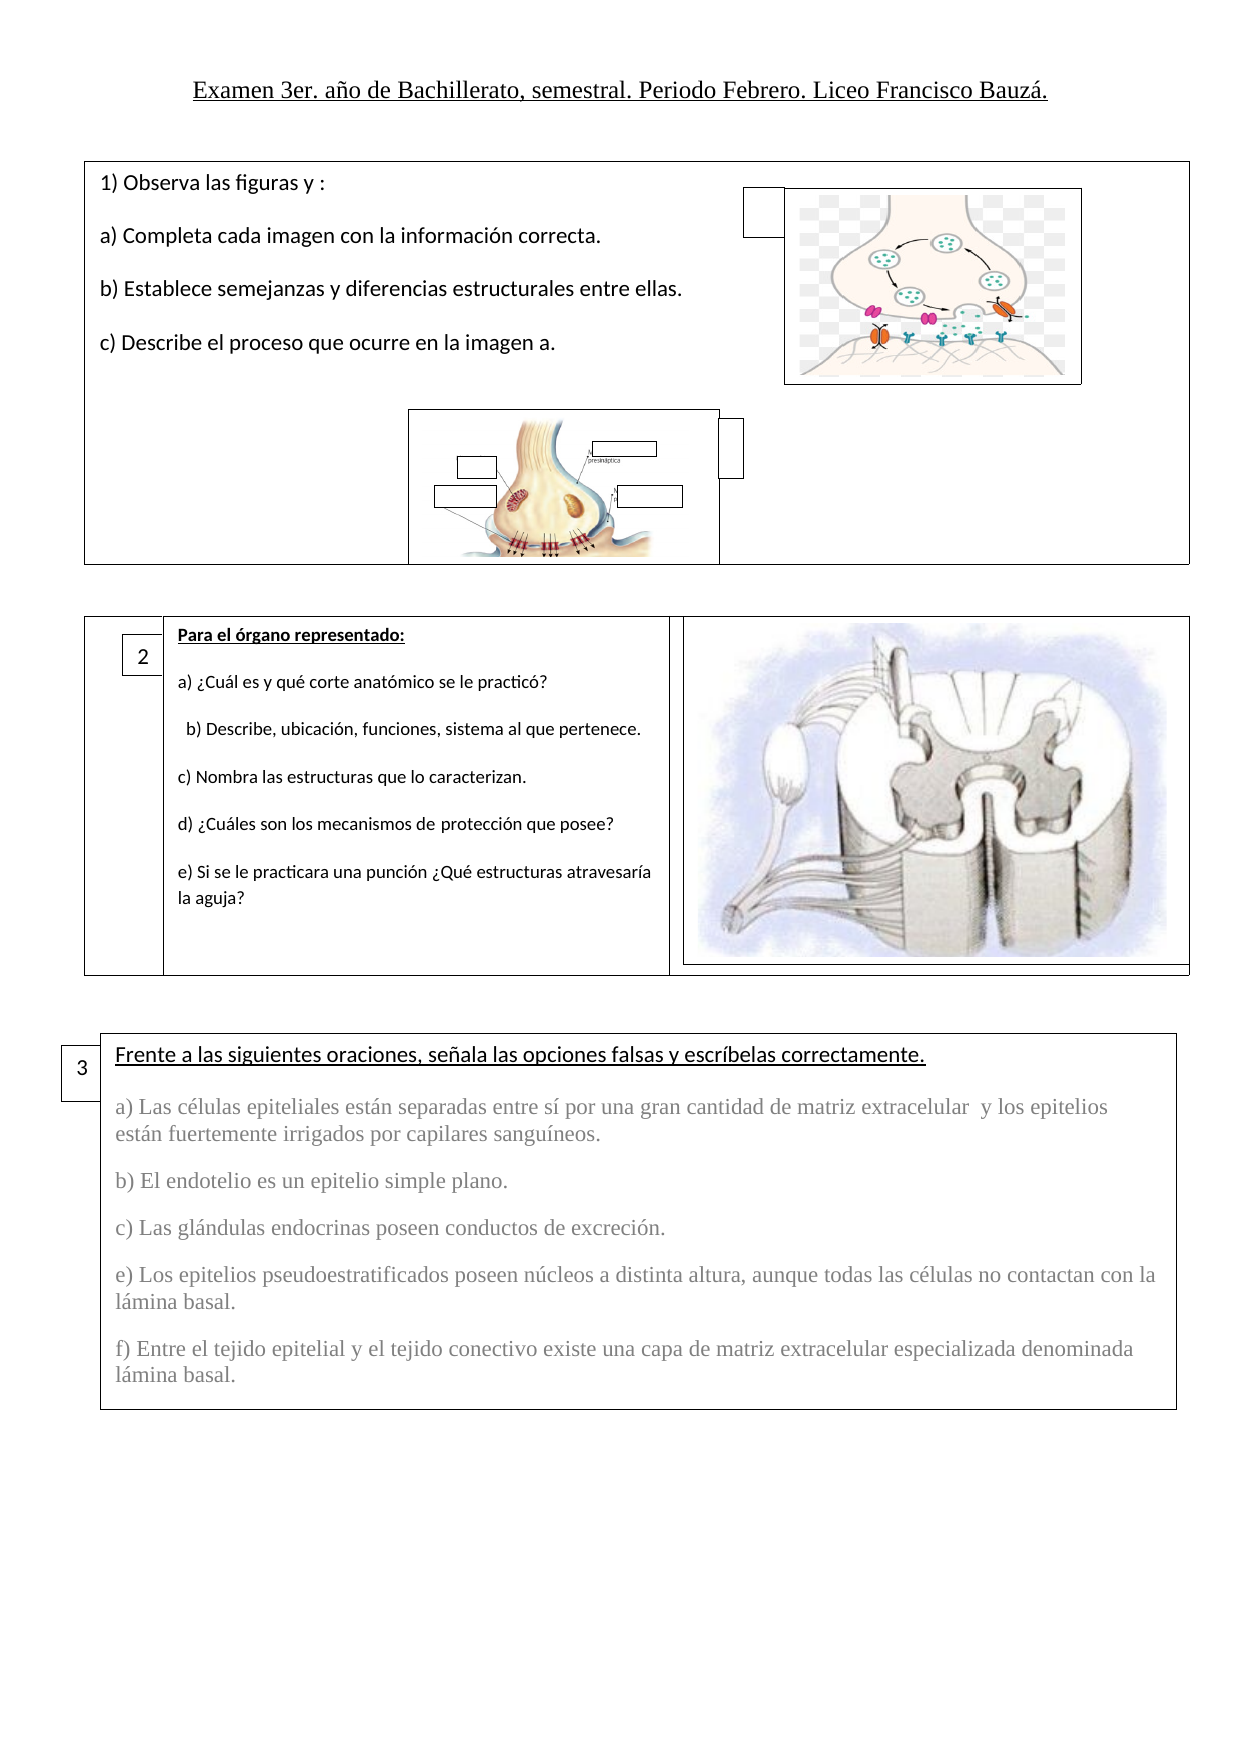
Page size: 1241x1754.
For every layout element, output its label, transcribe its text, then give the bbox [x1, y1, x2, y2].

picture [799, 195, 1065, 377]
picture [422, 417, 689, 557]
text Examen 3er. año de Bachillerato, semestral. Periodo Febrero. Liceo Francisco Bauzá. [75, 75, 1165, 104]
picture [697, 623, 1167, 957]
